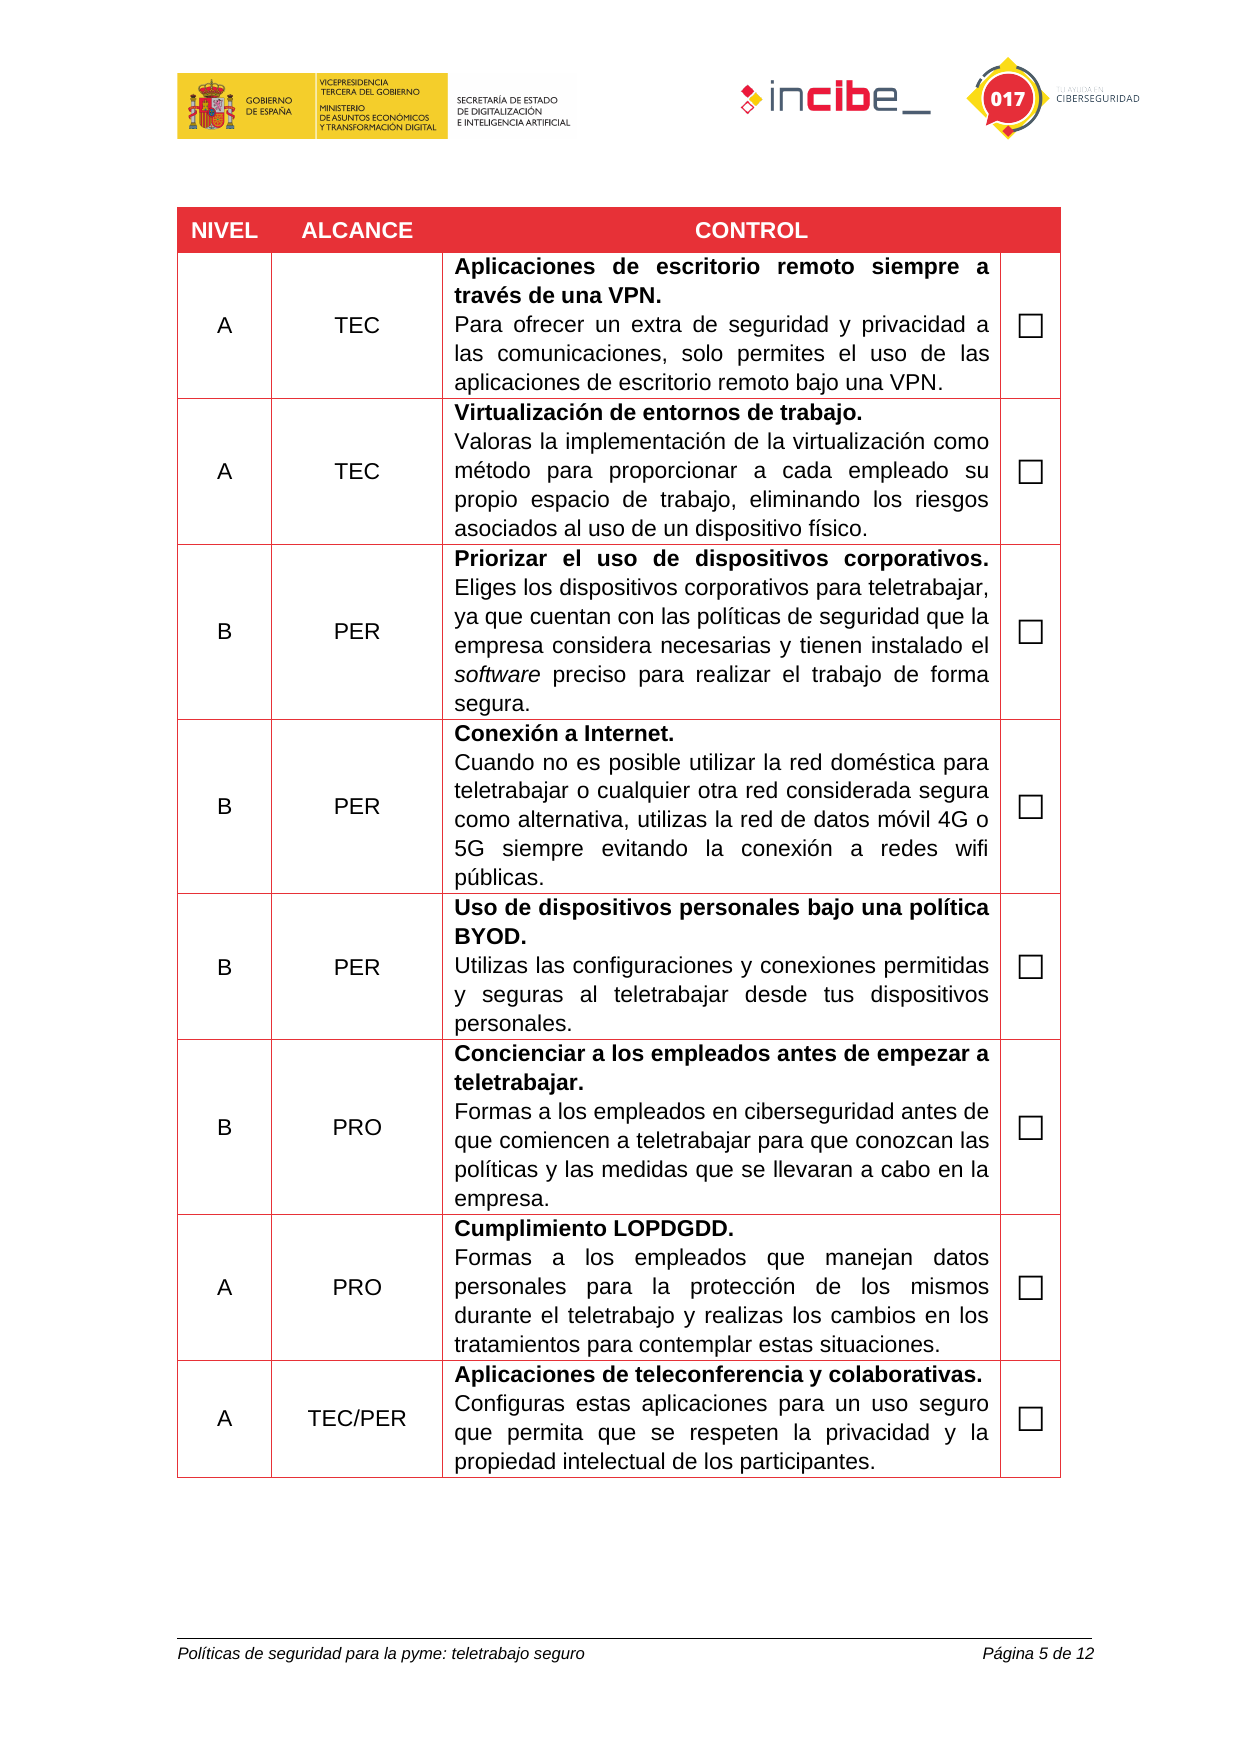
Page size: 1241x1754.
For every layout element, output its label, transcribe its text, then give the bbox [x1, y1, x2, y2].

table_cell TEC [272, 399, 442, 544]
table_cell [1001, 1361, 1060, 1477]
table_header CONTROL [443, 208, 1060, 252]
table_cell PER [272, 720, 442, 893]
table_cell [1001, 545, 1060, 718]
picture [177, 73, 578, 139]
table_cell B [178, 894, 271, 1039]
table_cell A [178, 1215, 271, 1360]
table_cell [1001, 720, 1060, 893]
table_cell Aplicaciones de escritorio remoto siempre a través de una VPN. Para ofrecer un extra de seguridad y privacidad a las comunicaciones, solo permites el uso de las aplicaciones de escritorio remoto bajo una VPN. [443, 253, 1000, 398]
table_cell A [178, 399, 271, 544]
table_cell Concienciar a los empleados antes de empezar a teletrabajar. Formas a los empleados en ciberseguridad antes de que comiencen a teletrabajar para que conozcan las políticas y las medidas que se llevaran a cabo en la empresa. [443, 1040, 1000, 1214]
table_cell A [178, 253, 271, 398]
picture [699, 80, 931, 118]
table_cell PRO [272, 1215, 442, 1360]
table_cell Conexión a Internet. Cuando no es posible utilizar la red doméstica para teletrabajar o cualquier otra red considerada segura como alternativa, utilizas la red de datos móvil 4G o 5G siempre evitando la conexión a redes wifi públicas. [443, 720, 1000, 893]
table_cell A [178, 1361, 271, 1477]
table_cell [1001, 399, 1060, 544]
table_cell Virtualización de entornos de trabajo. Valoras la implementación de la virtualización como método para proporcionar a cada empleado su propio espacio de trabajo, eliminando los riesgos asociados al uso de un dispositivo físico. [443, 399, 1000, 544]
table_cell PER [272, 545, 442, 718]
table_cell TEC [272, 253, 442, 398]
table_cell [1001, 894, 1060, 1039]
table_header ALCANCE [272, 208, 442, 252]
table_cell B [178, 545, 271, 718]
table_cell TEC/PER [272, 1361, 442, 1477]
table_cell Priorizar el uso de dispositivos corporativos. Eliges los dispositivos corporativos para teletrabajar, ya que cuentan con las políticas de seguridad que la empresa considera necesarias y tienen instalado el software preciso para realizar el trabajo de forma segura. [443, 545, 1000, 718]
table_cell B [178, 1040, 271, 1214]
table_cell [1001, 1040, 1060, 1214]
table_cell B [178, 720, 271, 893]
table_cell [1001, 253, 1060, 398]
picture [965, 55, 1140, 142]
table_cell PRO [272, 1040, 442, 1214]
table_header NIVEL [178, 208, 271, 252]
table_cell PER [272, 894, 442, 1039]
table_cell [1001, 1215, 1060, 1360]
table_cell Cumplimiento LOPDGDD. Formas a los empleados que manejan datos personales para la protección de los mismos durante el teletrabajo y realizas los cambios en los tratamientos para contemplar estas situaciones. [443, 1215, 1000, 1360]
table_cell Aplicaciones de teleconferencia y colaborativas. Configuras estas aplicaciones para un uso seguro que permita que se respeten la privacidad y la propiedad intelectual de los participantes. [443, 1361, 1000, 1477]
table_cell Uso de dispositivos personales bajo una política BYOD. Utilizas las configuraciones y conexiones permitidas y seguras al teletrabajar desde tus dispositivos personales. [443, 894, 1000, 1039]
